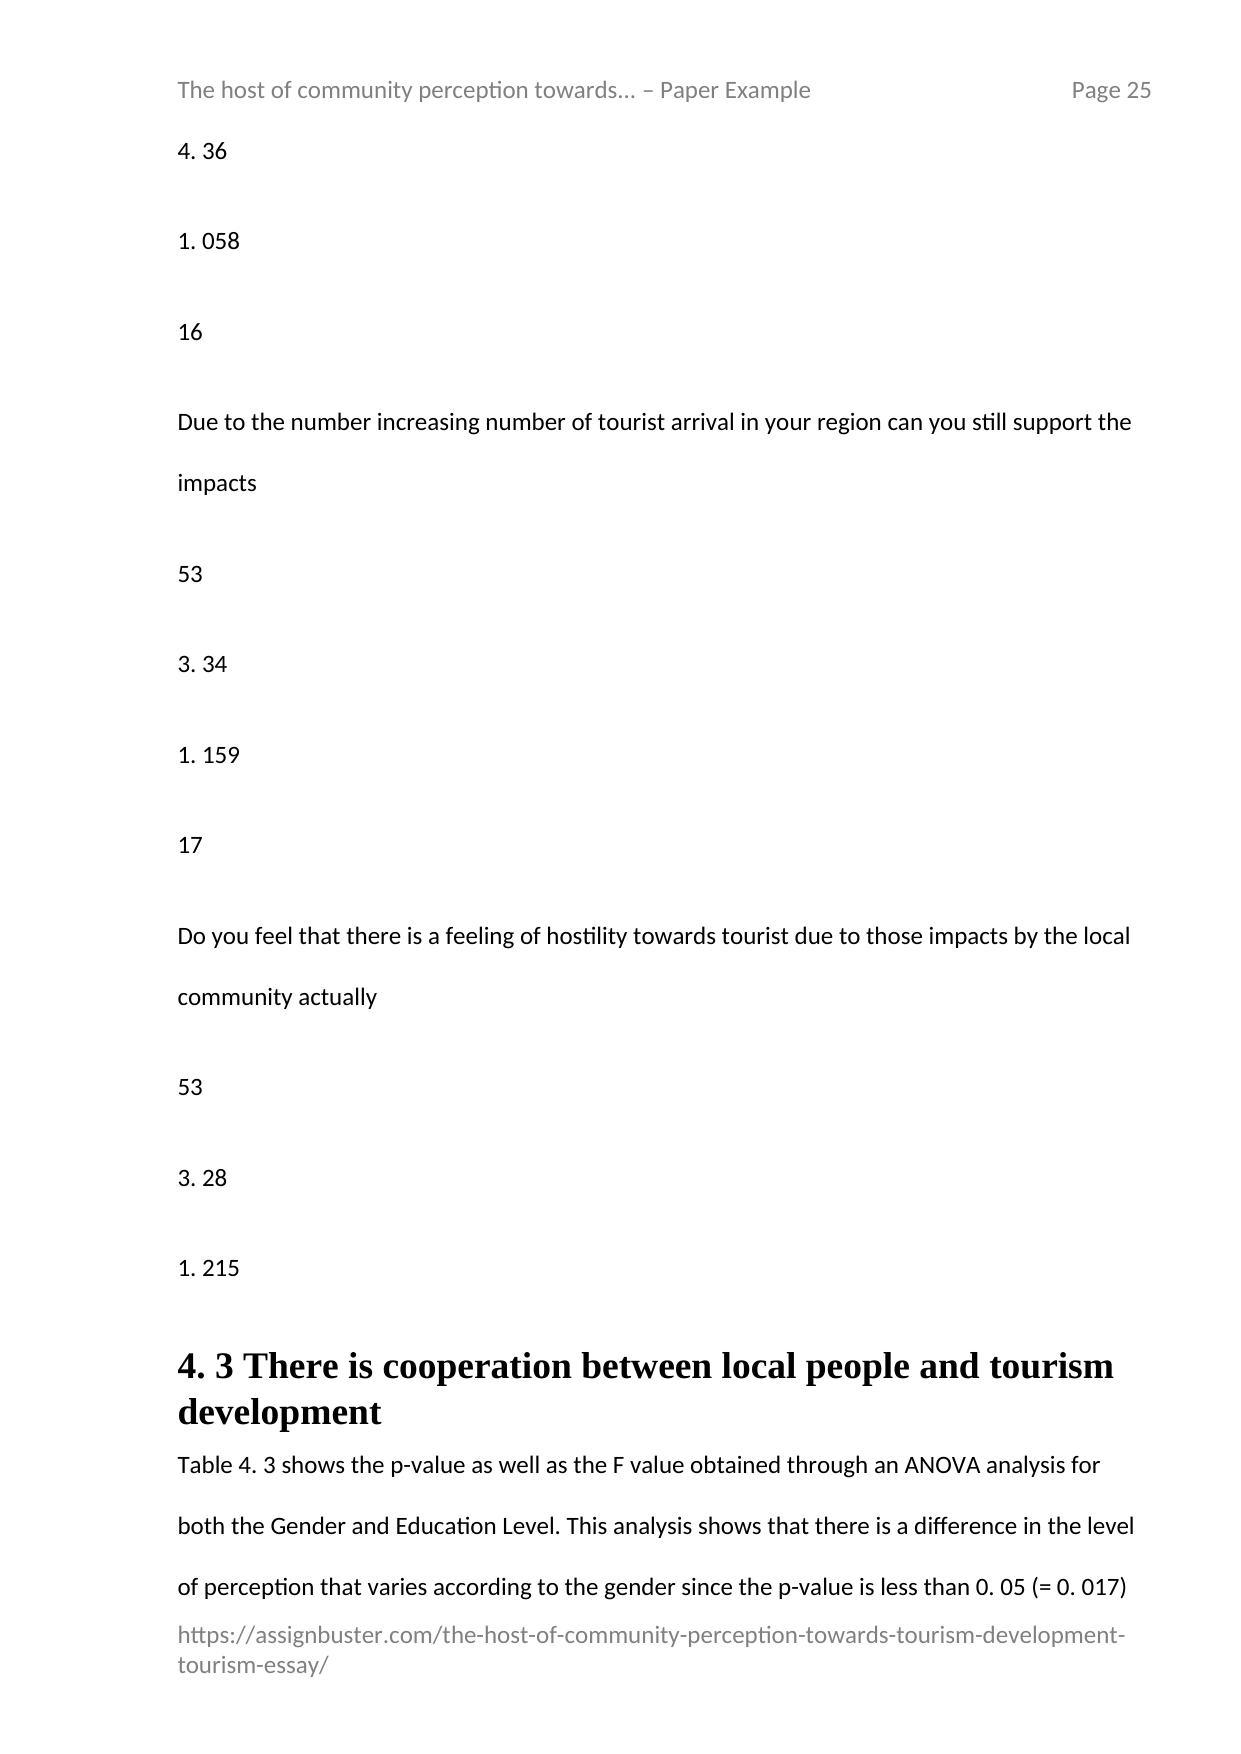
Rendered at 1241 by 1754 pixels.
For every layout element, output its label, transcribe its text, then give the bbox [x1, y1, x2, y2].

text Due to the number increasing number of tourist arrival in your region can you still support the impacts [177, 406, 1152, 498]
text 1. 159 [177, 739, 1152, 769]
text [177, 1449, 1152, 1601]
subtitle 4. 3 There is cooperation between local people and tourism development [177, 1343, 1152, 1433]
text 4. 36 [177, 135, 1152, 165]
text 16 [177, 316, 1152, 346]
text Do you feel that there is a feeling of hostility towards tourist due to those impacts by the local community actually [177, 920, 1152, 1012]
text 1. 215 [177, 1253, 1152, 1283]
text 53 [177, 558, 1152, 588]
text 3. 28 [177, 1162, 1152, 1193]
text 1. 058 [177, 225, 1152, 256]
text 3. 34 [177, 648, 1152, 679]
text 53 [177, 1072, 1152, 1102]
text 17 [177, 829, 1152, 860]
